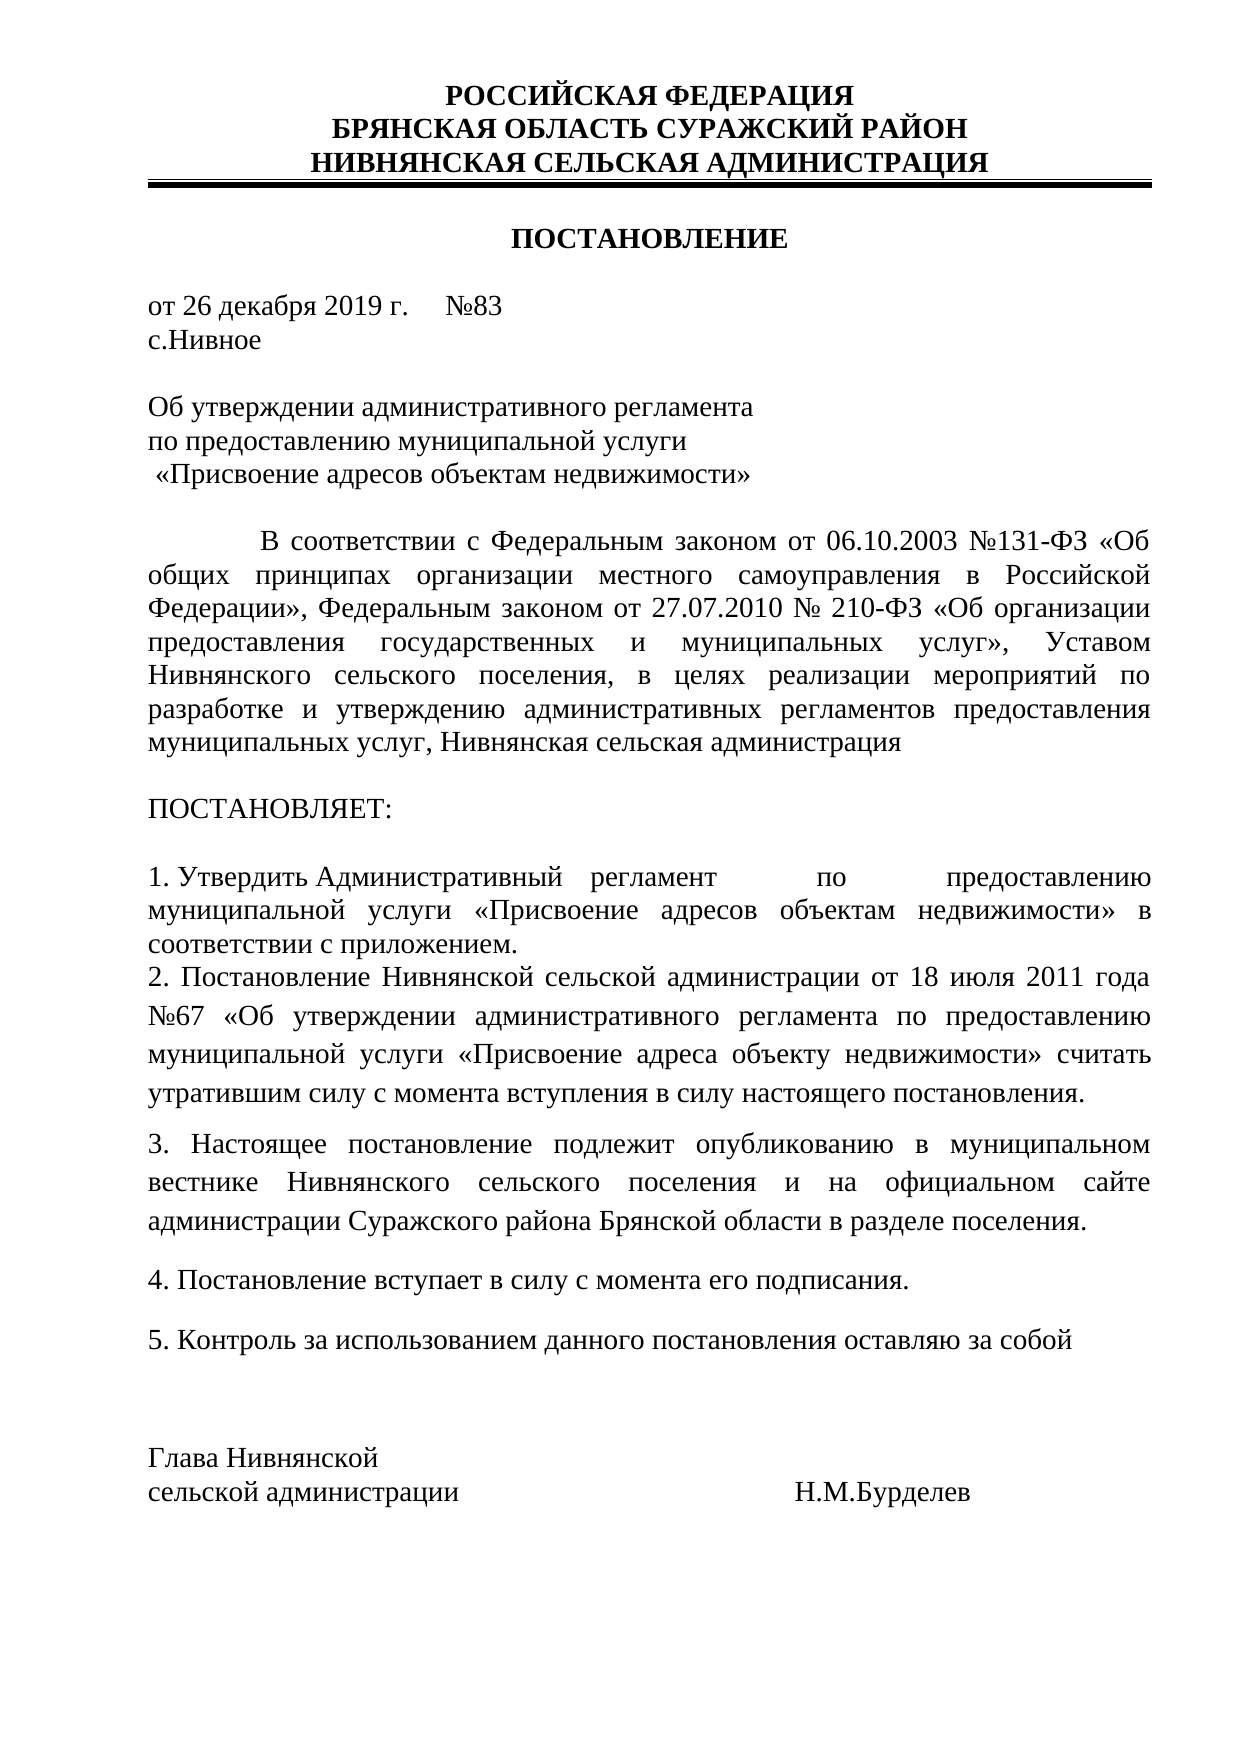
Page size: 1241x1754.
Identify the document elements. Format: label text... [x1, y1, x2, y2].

text Об утверждении административного регламента [148, 389, 1152, 423]
text по предоставлению муниципальной услуги [148, 423, 1152, 456]
text ПОСТАНОВЛЕНИЕ [148, 221, 1152, 255]
text «Присвоение адресов объектам недвижимости» [148, 456, 1152, 490]
text 4. Постановление вступает в силу с момента его подписания. [148, 1253, 1152, 1296]
text В соответствии с Федеральным законом от 06.10.2003 №131-ФЗ «Об общих принципах организации местного самоуправления в Российской Федерации», Федеральным законом от 27.07.2010 № 210-ФЗ «Об организации предоставления государственных и муниципальных услуг», Уставом Нивнянского сельского поселения, в целях реализации мероприятий по разработке и утверждению административных регламентов предоставления муниципальных услуг, Нивнянская сельская администрация [148, 523, 1152, 758]
text сельской администрации Н.М.Бурделев [148, 1474, 1152, 1508]
text с.Нивное [148, 322, 1152, 356]
text ПОСТАНОВЛЯЕТ: [148, 792, 1152, 825]
text 1. Утвердить Административный регламент по предоставлению муниципальной услуги «Присвоение адресов объектам недвижимости» в соответствии с приложением. [148, 859, 1152, 959]
text НИВНЯНСКАЯ СЕЛЬСКАЯ АДМИНИСТРАЦИЯ [148, 145, 1152, 178]
text 5. Контроль за использованием данного постановления оставляю за собой [148, 1312, 1152, 1355]
text 2. Постановление Нивнянской сельской администрации от 18 июля 2011 года №67 «Об утверждении административного регламента по предоставлению муниципальной услуги «Присвоение адреса объекту недвижимости» считать утратившим силу с момента вступления в силу настоящего постановления. [148, 959, 1152, 1108]
text 3. Настоящее постановление подлежит опубликованию в муниципальном вестнике Нивнянского сельского поселения и на официальном сайте администрации Суражского района Брянской области в разделе поселения. [148, 1117, 1152, 1237]
text РОССИЙСКАЯ ФЕДЕРАЦИЯ [148, 78, 1152, 111]
text Глава Нивнянской [148, 1431, 1152, 1474]
text от 26 декабря 2019 г. №83 [148, 288, 1152, 322]
text БРЯНСКАЯ ОБЛАСТЬ СУРАЖСКИЙ РАЙОН [148, 111, 1152, 145]
